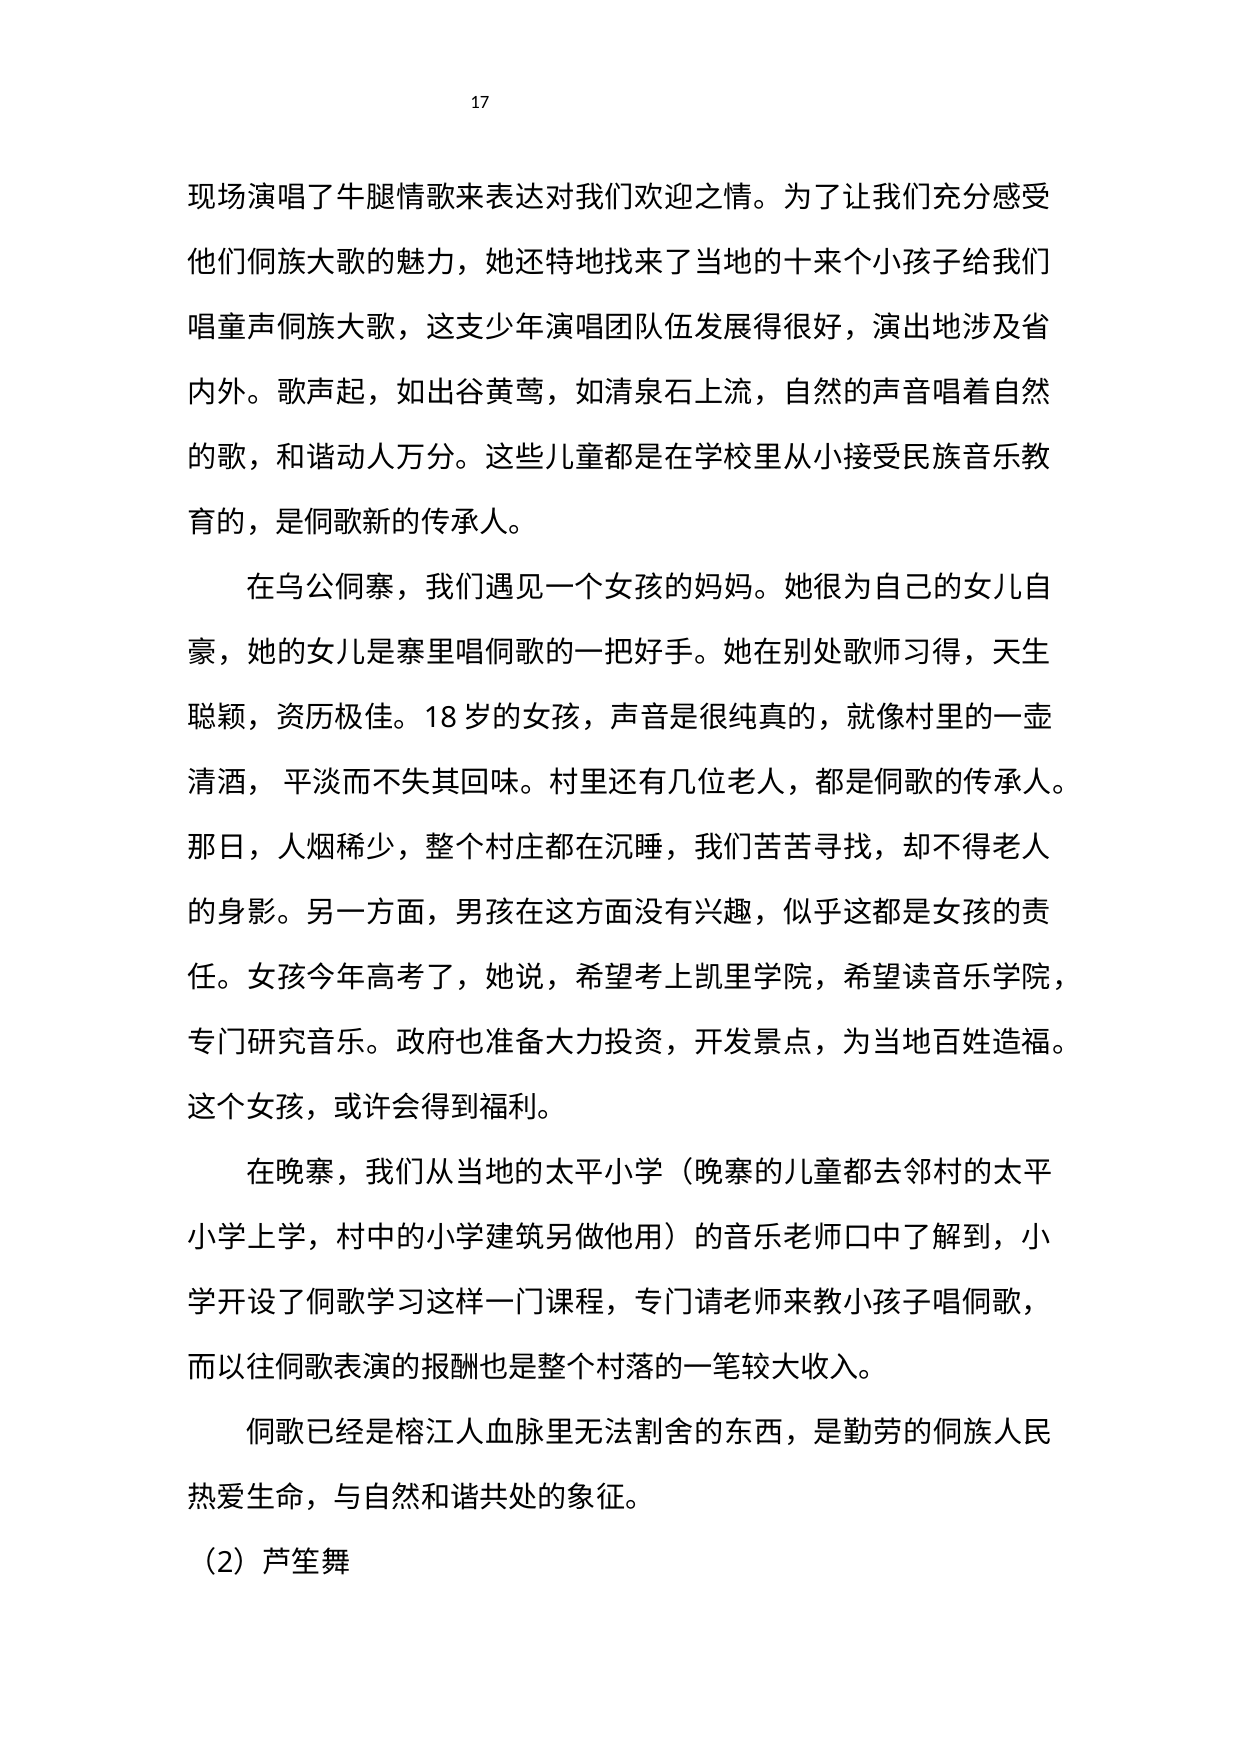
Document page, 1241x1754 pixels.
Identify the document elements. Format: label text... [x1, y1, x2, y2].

text （2）芦笙舞 [187, 1527, 1053, 1592]
text 在晚寨，我们从当地的太平小学（晚寨的儿童都去邻村的太平小学上学，村中的小学建筑另做他用）的音乐老师口中了解到，小学开设了侗歌学习这样一门课程，专门请老师来教小孩子唱侗歌，而以往侗歌表演的报酬也是整个村落的一笔较大收入。 [187, 1137, 1053, 1397]
text 在乌公侗寨，我们遇见一个女孩的妈妈。她很为自己的女儿自豪，她的女儿是寨里唱侗歌的一把好手。她在别处歌师习得，天生聪颖，资历极佳。18岁的女孩，声音是很纯真的，就像村里的一壶清酒， 平淡而不失其回味。村里还有几位老人，都是侗歌的传承人。那日，人烟稀少，整个村庄都在沉睡，我们苦苦寻找，却不得老人的身影。另一方面，男孩在这方面没有兴趣，似乎这都是女孩的责任。女孩今年高考了，她说，希望考上凯里学院，希望读音乐学院，专门研究音乐。政府也准备大力投资，开发景点，为当地百姓造福。这个女孩，或许会得到福利。 [187, 552, 1053, 1137]
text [187, 162, 1053, 552]
text 侗歌已经是榕江人血脉里无法割舍的东西，是勤劳的侗族人民热爱生命，与自然和谐共处的象征。 [187, 1397, 1053, 1527]
